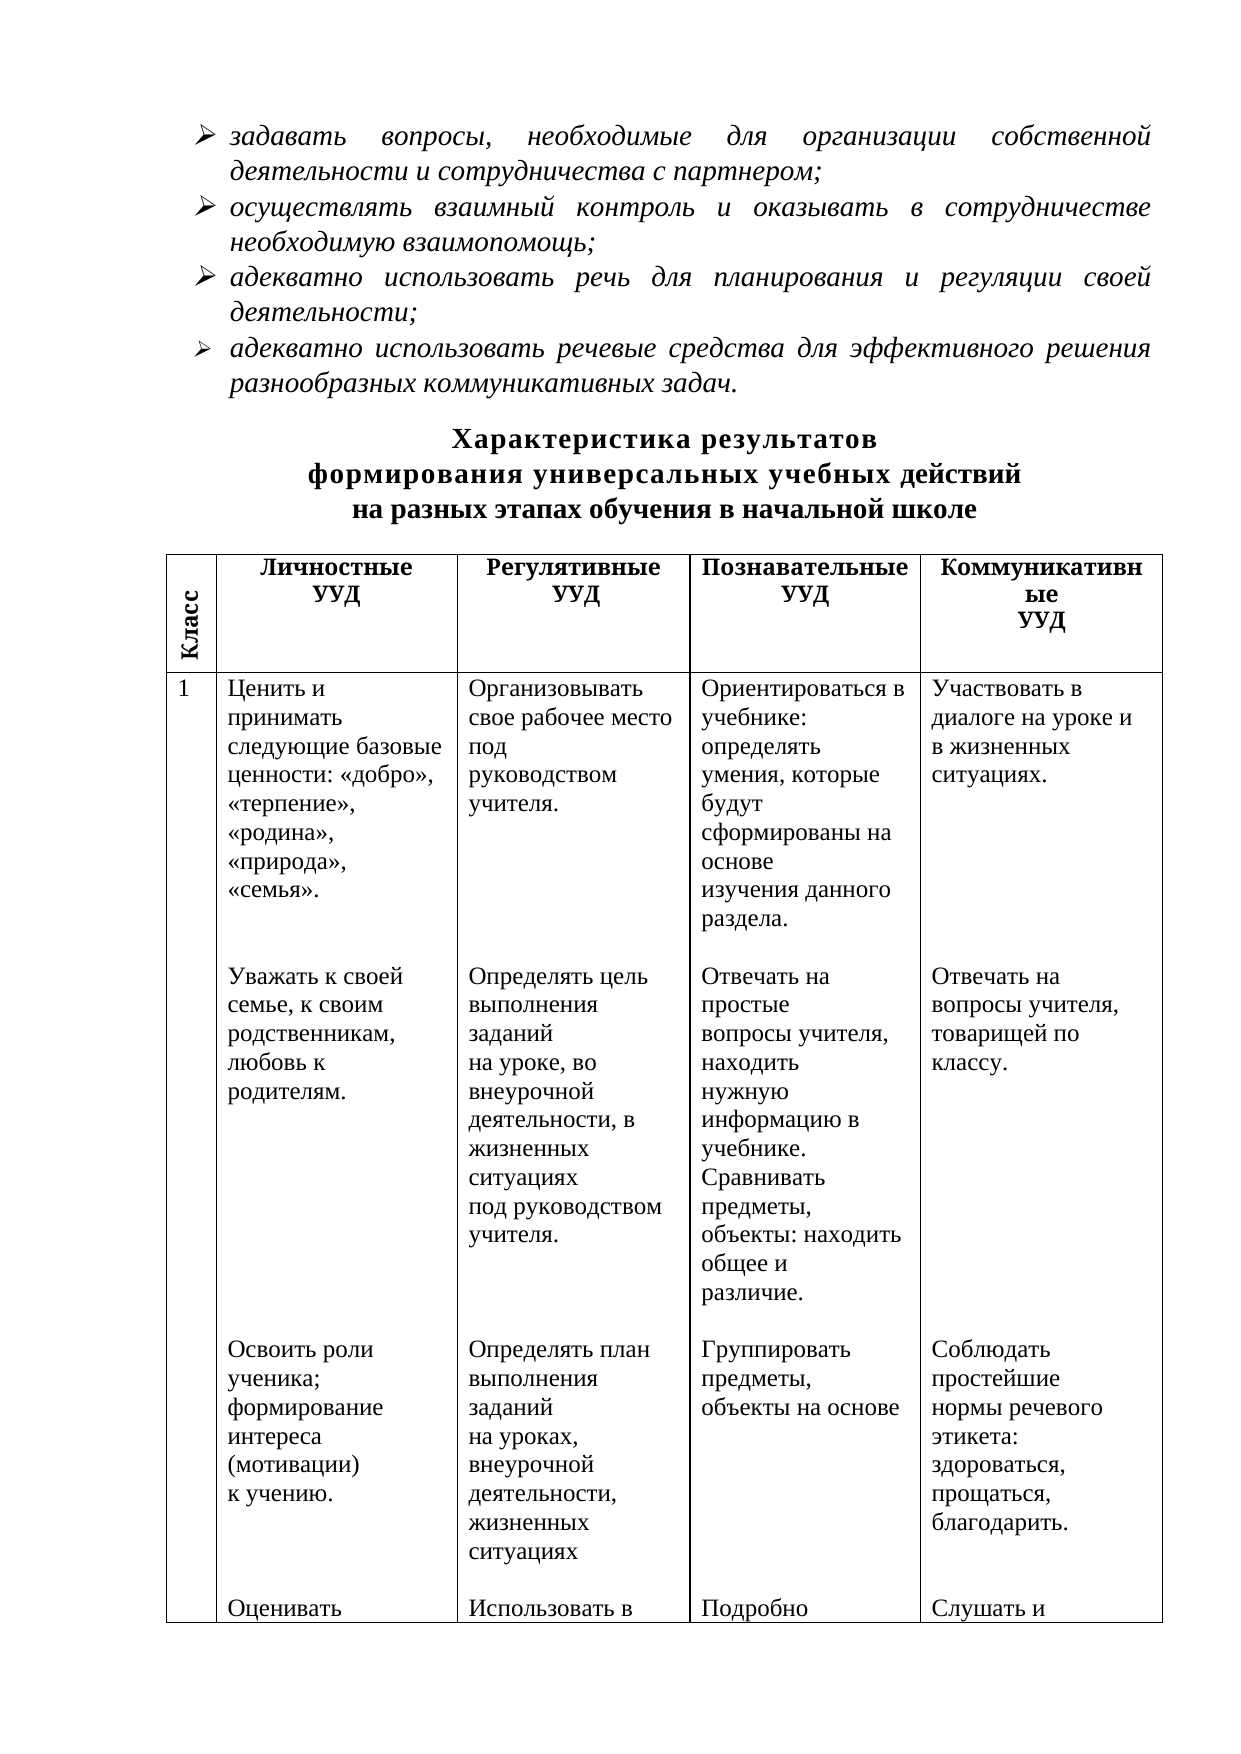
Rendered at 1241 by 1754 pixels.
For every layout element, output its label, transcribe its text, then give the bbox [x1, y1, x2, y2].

list адекватно использовать речь для планирования и регуляции своей деятельности; [192, 259, 1152, 328]
table_header Регулятивные УУД [458, 555, 689, 672]
table_header Коммуникативные УУД [921, 555, 1162, 672]
table_header Личностные УУД [217, 555, 457, 672]
list осуществлять взаимный контроль и оказывать в сотрудничестве необходимую взаимопомощь; [192, 189, 1152, 257]
text на разных этапах обучения в начальной школе [177, 491, 1152, 525]
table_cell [458, 673, 689, 1622]
list задавать вопросы, необходимые для организации собственной деятельности и сотрудничества с партнером; [192, 118, 1152, 187]
text формирования универсальных учебных действий [177, 456, 1152, 490]
list адекватно использовать речевые средства для эффективного решения разнообразных коммуникативных задач. [192, 330, 1152, 398]
text Характеристика результатов [177, 421, 1152, 454]
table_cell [691, 673, 920, 1622]
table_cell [217, 673, 457, 1622]
table_cell 1 [167, 673, 216, 1622]
table_header Класс [167, 555, 216, 672]
table_header Познавательные УУД [691, 555, 920, 672]
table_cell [921, 673, 1162, 1622]
